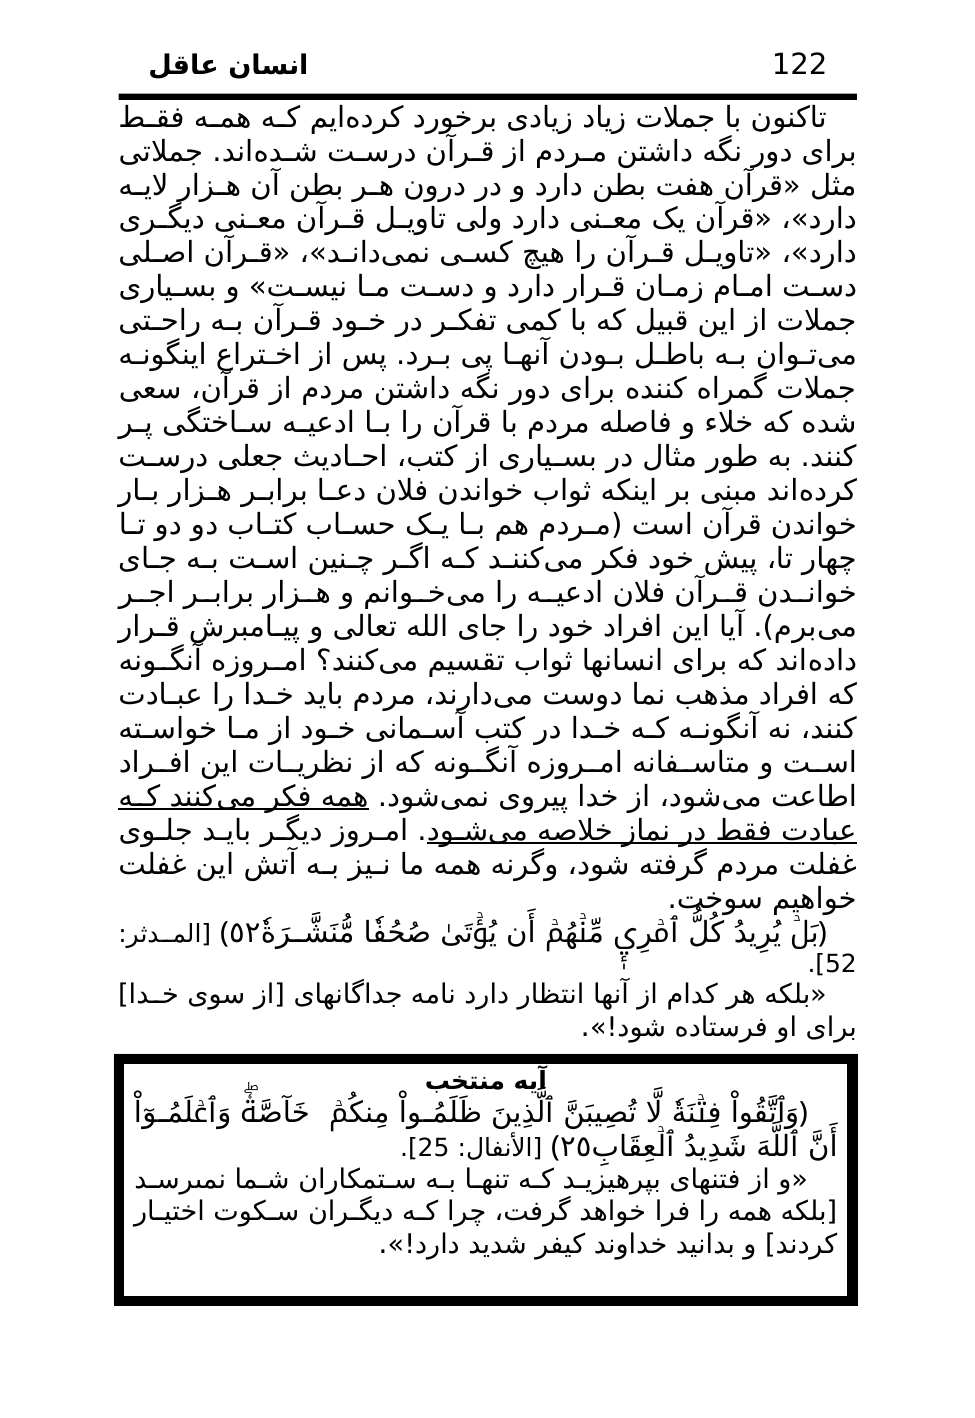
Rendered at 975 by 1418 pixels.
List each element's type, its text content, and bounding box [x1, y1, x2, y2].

text ﴿بَلۡ يُرِيدُ كُلُّ ٱمۡرِيٕٖ مِّنۡهُمۡ أَن يُؤۡتَىٰ صُحُفٗا مُّنَشَّرَةٗ٥٢﴾ [المدثر: 52]. [118, 915, 857, 978]
text «بلکه هر کدام از آنها انتظار دارد نامه جداگانه‏اى [از سوى خدا] براى او فرستاده شود!». [118, 978, 857, 1044]
text تاکنون با جملات زیاد زیادی برخورد کرده‌ایم که همه فقط برای دور نگه داشتن مردم از قرآن درست شده‌اند. جملاتی مثل «قرآن هفت بطن دارد و در درون هر بطن آن هزار لایه دارد»، «قرآن یک معنی دارد ولی تاویل قرآن معنی دیگری دارد»، «تاویل قرآن را هیچ کسی نمی‌داند»، «قرآن اصلی دست امام زمان قرار دارد و دست ما نیست» و بسیاری جملات از این قبیل که با کمی تفکر در خود قرآن به راحتی می‌توان به باطل بودن آنها پی برد. پس از اختراع اینگونه جملات گمراه کننده برای دور نگه داشتن مردم از قرآن، سعی شده که خلاء و فاصله مردم با قرآن را با ادعیه ساختگی پر کنند. به طور مثال در بسیاری از کتب، احادیث جعلی درست کرده‌اند مبنی بر اینکه ثواب خواندن فلان دعا برابر هزار بار خواندن قرآن است (مردم هم با یک حساب کتاب دو دو تا چهار تا، پیش خود فکر می‌کنند که اگر چنین است به جای خواندن قرآن فلان ادعیه را می‌خوانم و هزار برابر اجر می‌برم). آیا این افراد خود را جای الله تعالی و پیامبرش قرار داده‌اند که برای انسانها ثواب تقسیم می‌کنند؟ امروزه آنگونه‌ که‌ افراد مذهب نما دوست‌ می‌دارند، مردم باید خدا را عبادت کنند، نه آنگونه که خدا در کتب آسمانی خود از ما خواسته است و متاسفانه امروزه آنگونه‌ که‌ از نظریات این افراد اطاعت‌ می‌شود، از خدا پیروی‌ نمی‌شود. همه فکر می‌کنند که عبادت فقط در نماز خلاصه می‌شود. امروز دیگر باید جلوی غفلت مردم گرفته شود، وگرنه همه ما نیز به آتش این غفلت خواهیم سوخت. [118, 100, 857, 915]
